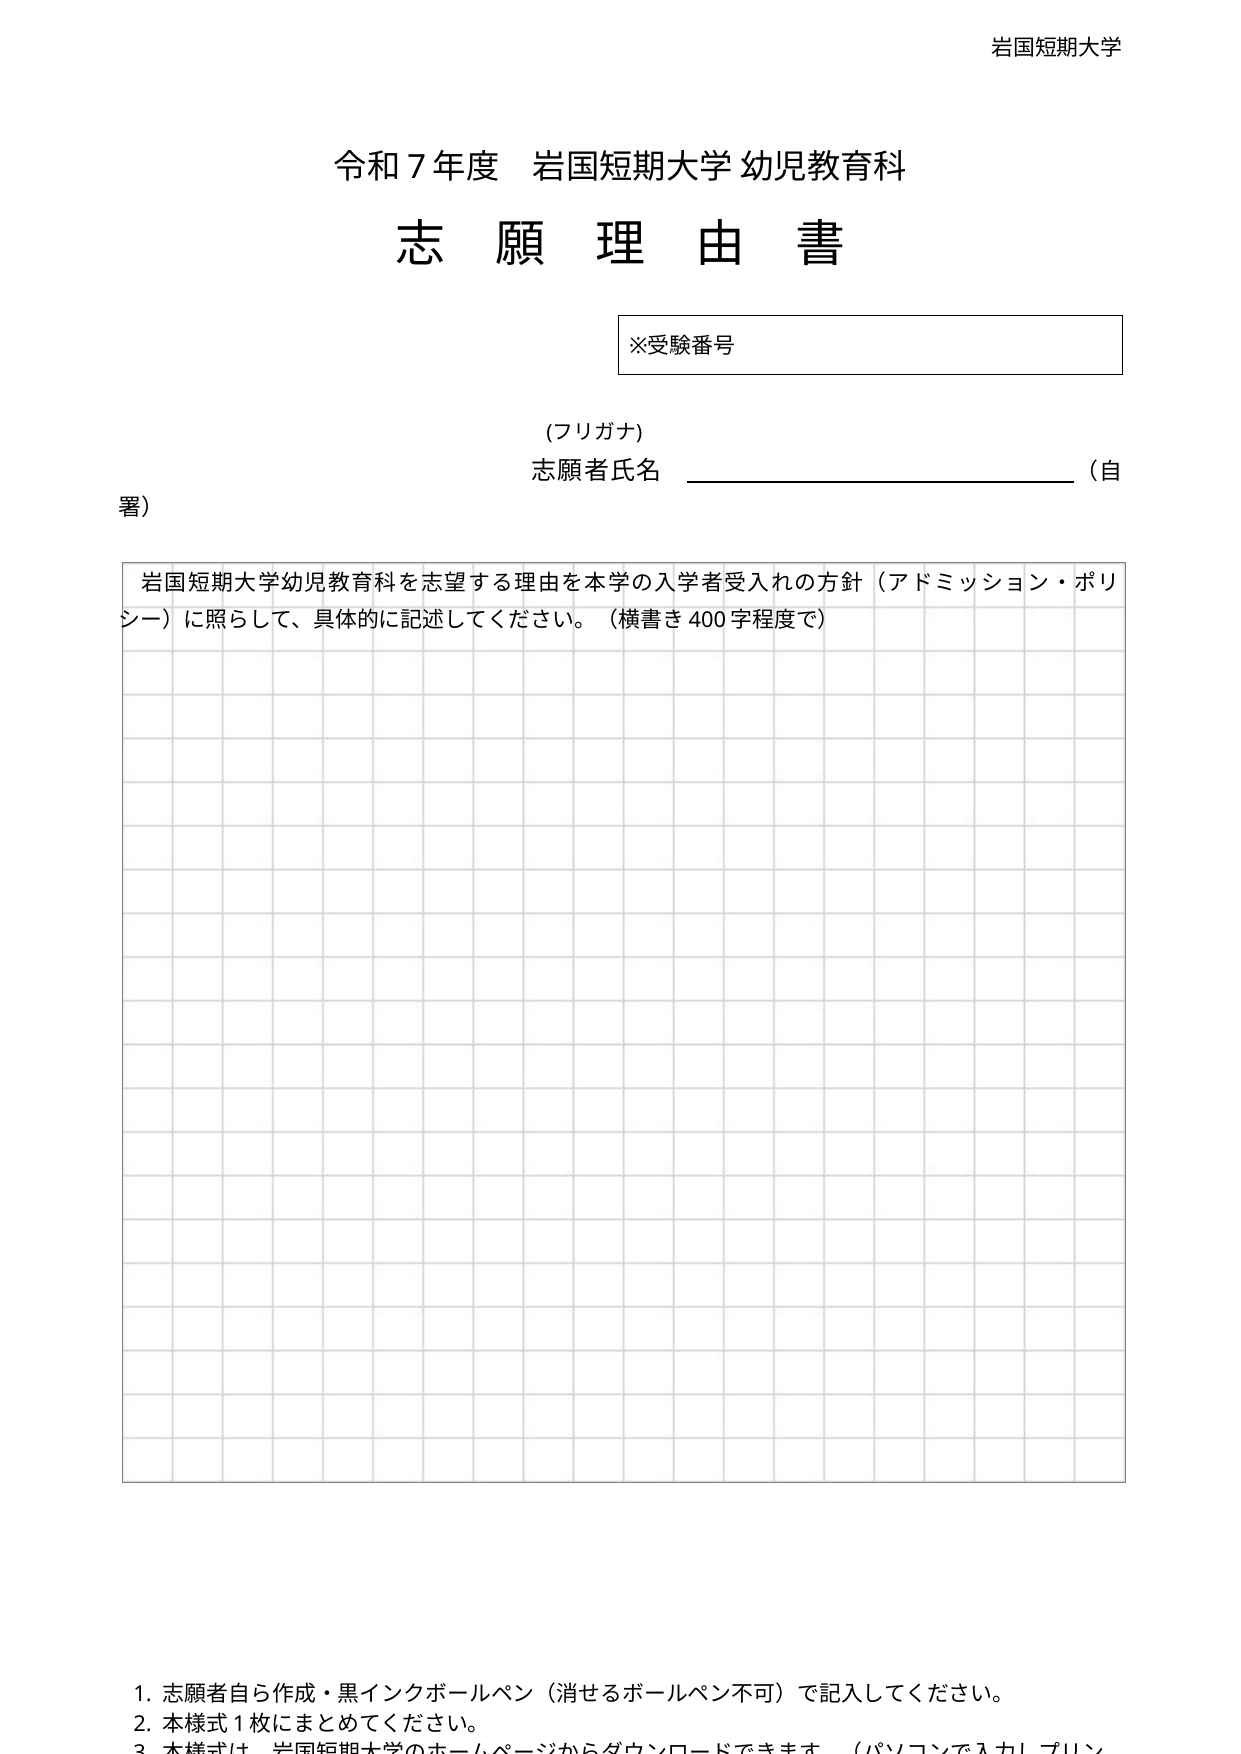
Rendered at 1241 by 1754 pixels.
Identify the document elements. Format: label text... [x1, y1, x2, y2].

picture [123, 563, 1125, 1482]
table_header ※受験番号 [619, 316, 1122, 373]
text 志 願 理 由 書 [118, 202, 1122, 277]
text 岩国短期大学幼児教育科を志望する理由を本学の入学者受入れの方針（アドミッション・ポリシー）に照らして、具体的に記述してください。（横書き400字程度で） [118, 562, 1122, 637]
text (フリガナ) [118, 412, 1122, 449]
text 志願者氏名 （自署） [118, 449, 1122, 524]
text 令和7年度 岩国短期大学 幼児教育科 [118, 127, 1122, 202]
